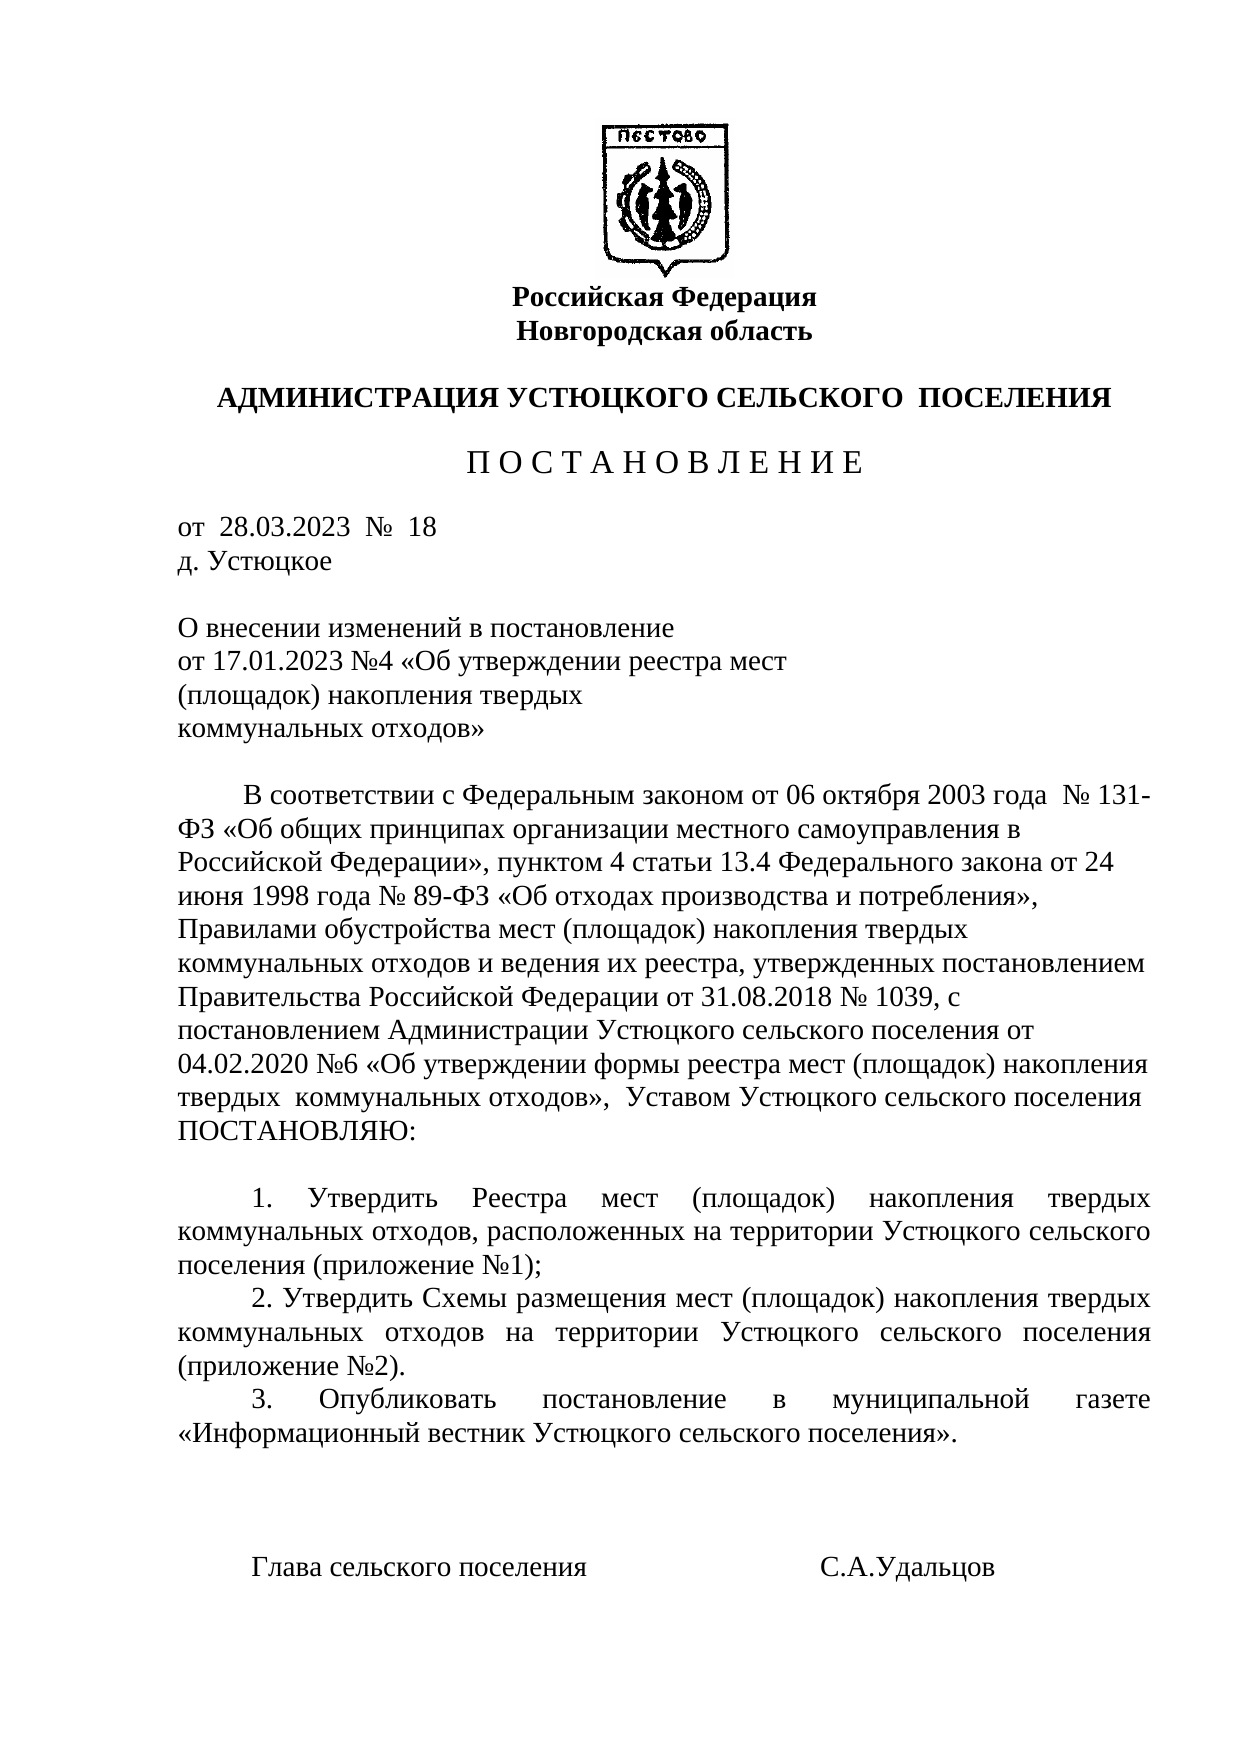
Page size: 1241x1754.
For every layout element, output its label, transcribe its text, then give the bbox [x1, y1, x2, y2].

text 3. Опубликовать постановление в муниципальной газете «Информационный вестник Устюцкого сельского поселения». [177, 1381, 1152, 1448]
text от 28.03.2023 № 18 [177, 509, 1152, 543]
text 2. Утвердить Схемы размещения мест (площадок) накопления твердых коммунальных отходов на территории Устюцкого сельского поселения (приложение №2). [177, 1281, 1152, 1381]
text Новгородская область [177, 313, 1152, 346]
text Российская Федерация [177, 279, 1152, 313]
text (площадок) накопления твердых [177, 677, 1152, 710]
text В соответствии с Федеральным законом от 06 октября 2003 года № 131-ФЗ «Об общих принципах организации местного самоуправления в Российской Федерации», пунктом 4 статьи 13.4 Федерального закона от 24 июня 1998 года № 89-ФЗ «Об отходах производства и потребления», Правилами обустройства мест (площадок) накопления твердых коммунальных отходов и ведения их реестра, утвержденных постановлением Правительства Российской Федерации от 31.08.2018 № 1039, с постановлением Администрации Устюцкого сельского поселения от 04.02.2020 №6 «Об утверждении формы реестра мест (площадок) накопления твердых коммунальных отходов», Уставом Устюцкого сельского поселения [177, 777, 1152, 1113]
text П О С Т А Н О В Л Е Н И Е [177, 442, 1152, 480]
text О внесении изменений в постановление [177, 610, 1152, 643]
picture [595, 118, 734, 279]
text АДМИНИСТРАЦИЯ УСТЮЦКОГО СЕЛЬСКОГО ПОСЕЛЕНИЯ [177, 380, 1152, 413]
text ПОСТАНОВЛЯЮ: [177, 1113, 1152, 1146]
text Глава сельского поселения С.А.Удальцов [177, 1549, 1152, 1582]
text д. Устюцкое [177, 543, 1152, 576]
text от 17.01.2023 №4 «Об утверждении реестра мест [177, 643, 1152, 677]
text 1. Утвердить Реестра мест (площадок) накопления твердых коммунальных отходов, расположенных на территории Устюцкого сельского поселения (приложение №1); [177, 1180, 1152, 1281]
text коммунальных отходов» [177, 710, 1152, 744]
